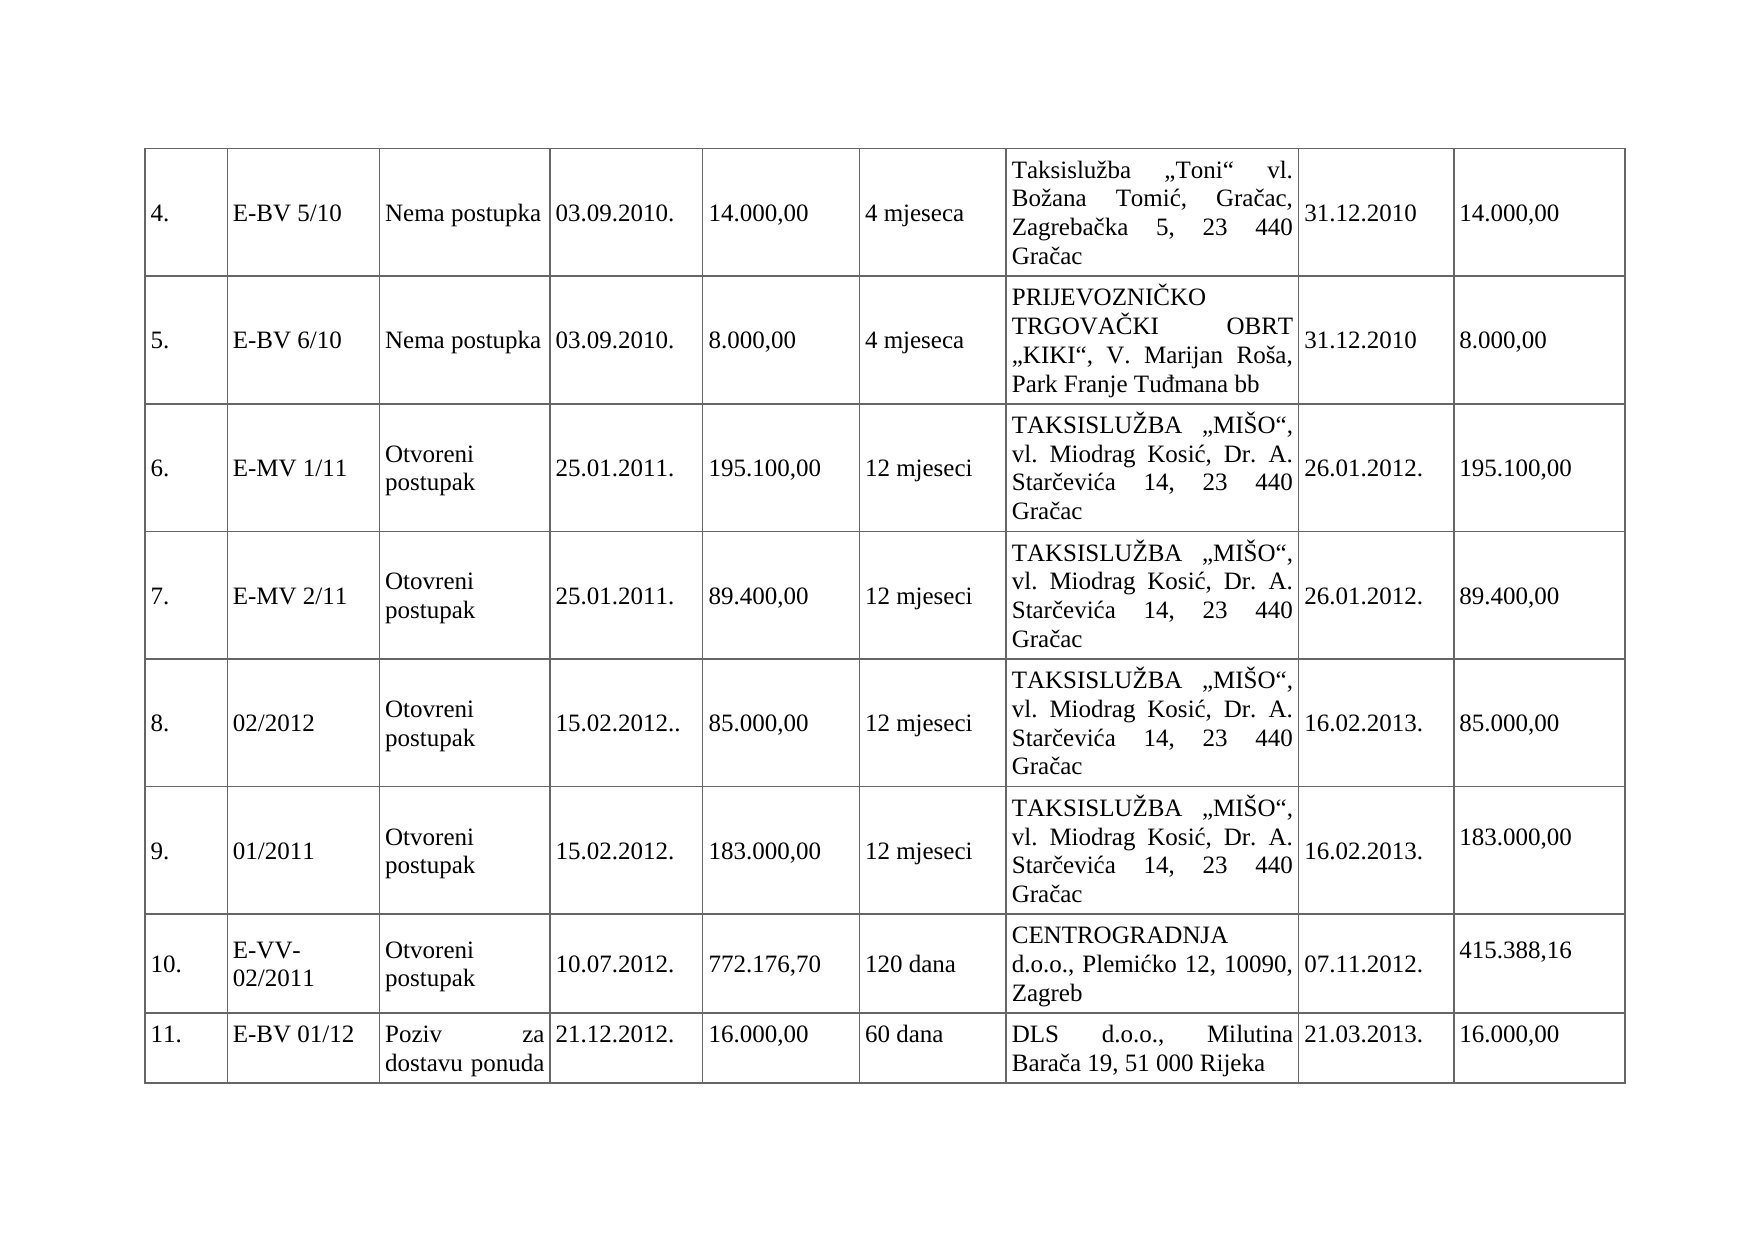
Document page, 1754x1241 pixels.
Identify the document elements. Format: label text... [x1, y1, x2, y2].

table_cell 21.03.2013. [1299, 1014, 1453, 1082]
table_cell 60 dana [860, 1014, 1005, 1082]
table_cell 25.01.2011. [551, 532, 702, 658]
table_cell 12 mjeseci [860, 660, 1005, 786]
table_cell 8.000,00 [1455, 277, 1624, 403]
table_cell 7. [146, 532, 227, 658]
table_cell 14.000,00 [1455, 149, 1624, 275]
table_cell 03.09.2010. [551, 277, 702, 403]
table_cell 183.000,00 [703, 787, 859, 913]
table_cell 16.02.2013. [1299, 660, 1453, 786]
table_cell 31.12.2010 [1299, 277, 1453, 403]
table_cell Otovreni postupak [380, 660, 549, 786]
table_cell E-MV 1/11 [228, 405, 379, 531]
table_cell 15.02.2012. [551, 787, 702, 913]
table_cell 8.000,00 [703, 277, 859, 403]
table_cell 21.12.2012. [551, 1014, 702, 1082]
table_cell 195.100,00 [703, 405, 859, 531]
table_cell 85.000,00 [703, 660, 859, 786]
table_cell Otvoreni postupak [380, 405, 549, 531]
table_cell 16.02.2013. [1299, 787, 1453, 913]
table_cell 25.01.2011. [551, 405, 702, 531]
table_cell Otovreni postupak [380, 532, 549, 658]
table_cell 772.176,70 [703, 915, 859, 1012]
table_cell 10.07.2012. [551, 915, 702, 1012]
table_cell 01/2011 [228, 787, 379, 913]
table_cell 31.12.2010 [1299, 149, 1453, 275]
table_cell 26.01.2012. [1299, 405, 1453, 531]
table_cell 8. [146, 660, 227, 786]
table_cell 15.02.2012.. [551, 660, 702, 786]
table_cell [380, 1014, 549, 1082]
table_cell 183.000,00 [1455, 787, 1624, 913]
table_cell 10. [146, 915, 227, 1012]
table_cell TAKSISLUŽBA „MIŠO“, vl. Miodrag Kosić, Dr. A. Starčevića 14, 23 440 Gračac [1007, 660, 1298, 786]
table_cell 89.400,00 [703, 532, 859, 658]
table_cell 85.000,00 [1455, 660, 1624, 786]
table_cell CENTROGRADNJA d.o.o., Plemićko 12, 10090, Zagreb [1007, 915, 1298, 1012]
table_cell 4 mjeseca [860, 277, 1005, 403]
table_cell 195.100,00 [1455, 405, 1624, 531]
table_cell 03.09.2010. [551, 149, 702, 275]
table_cell 5. [146, 277, 227, 403]
table_cell Otvoreni postupak [380, 787, 549, 913]
table_cell Taksislužba „Toni“ vl. Božana Tomić, Gračac, Zagrebačka 5, 23 440 Gračac [1007, 149, 1298, 275]
table_cell 415.388,16 [1455, 915, 1624, 1012]
table_cell E-BV 6/10 [228, 277, 379, 403]
table_cell 89.400,00 [1455, 532, 1624, 658]
table_cell 4 mjeseca [860, 149, 1005, 275]
table_cell 07.11.2012. [1299, 915, 1453, 1012]
table_cell 4. [146, 149, 227, 275]
table_cell E-MV 2/11 [228, 532, 379, 658]
table_cell 9. [146, 787, 227, 913]
table_cell Otvoreni postupak [380, 915, 549, 1012]
table_cell 120 dana [860, 915, 1005, 1012]
table_cell TAKSISLUŽBA „MIŠO“, vl. Miodrag Kosić, Dr. A. Starčevića 14, 23 440 Gračac [1007, 532, 1298, 658]
table_cell 12 mjeseci [860, 787, 1005, 913]
table_cell 14.000,00 [703, 149, 859, 275]
table_cell 16.000,00 [1455, 1014, 1624, 1082]
table_cell PRIJEVOZNIČKO TRGOVAČKI OBRT „KIKI“, V. Marijan Roša, Park Franje Tuđmana bb [1007, 277, 1298, 403]
table_cell E-BV 5/10 [228, 149, 379, 275]
table_cell 12 mjeseci [860, 532, 1005, 658]
table_cell TAKSISLUŽBA „MIŠO“, vl. Miodrag Kosić, Dr. A. Starčevića 14, 23 440 Gračac [1007, 405, 1298, 531]
table_cell 12 mjeseci [860, 405, 1005, 531]
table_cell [1007, 1014, 1298, 1082]
table_cell Nema postupka [380, 149, 549, 275]
table_cell E-VV-02/2011 [228, 915, 379, 1012]
table_cell 02/2012 [228, 660, 379, 786]
table_cell 26.01.2012. [1299, 532, 1453, 658]
table_cell Nema postupka [380, 277, 549, 403]
table_cell TAKSISLUŽBA „MIŠO“, vl. Miodrag Kosić, Dr. A. Starčevića 14, 23 440 Gračac [1007, 787, 1298, 913]
table_cell 6. [146, 405, 227, 531]
table_cell 16.000,00 [703, 1014, 859, 1082]
table_cell 11. [146, 1014, 227, 1082]
table_cell E-BV 01/12 [228, 1014, 379, 1082]
